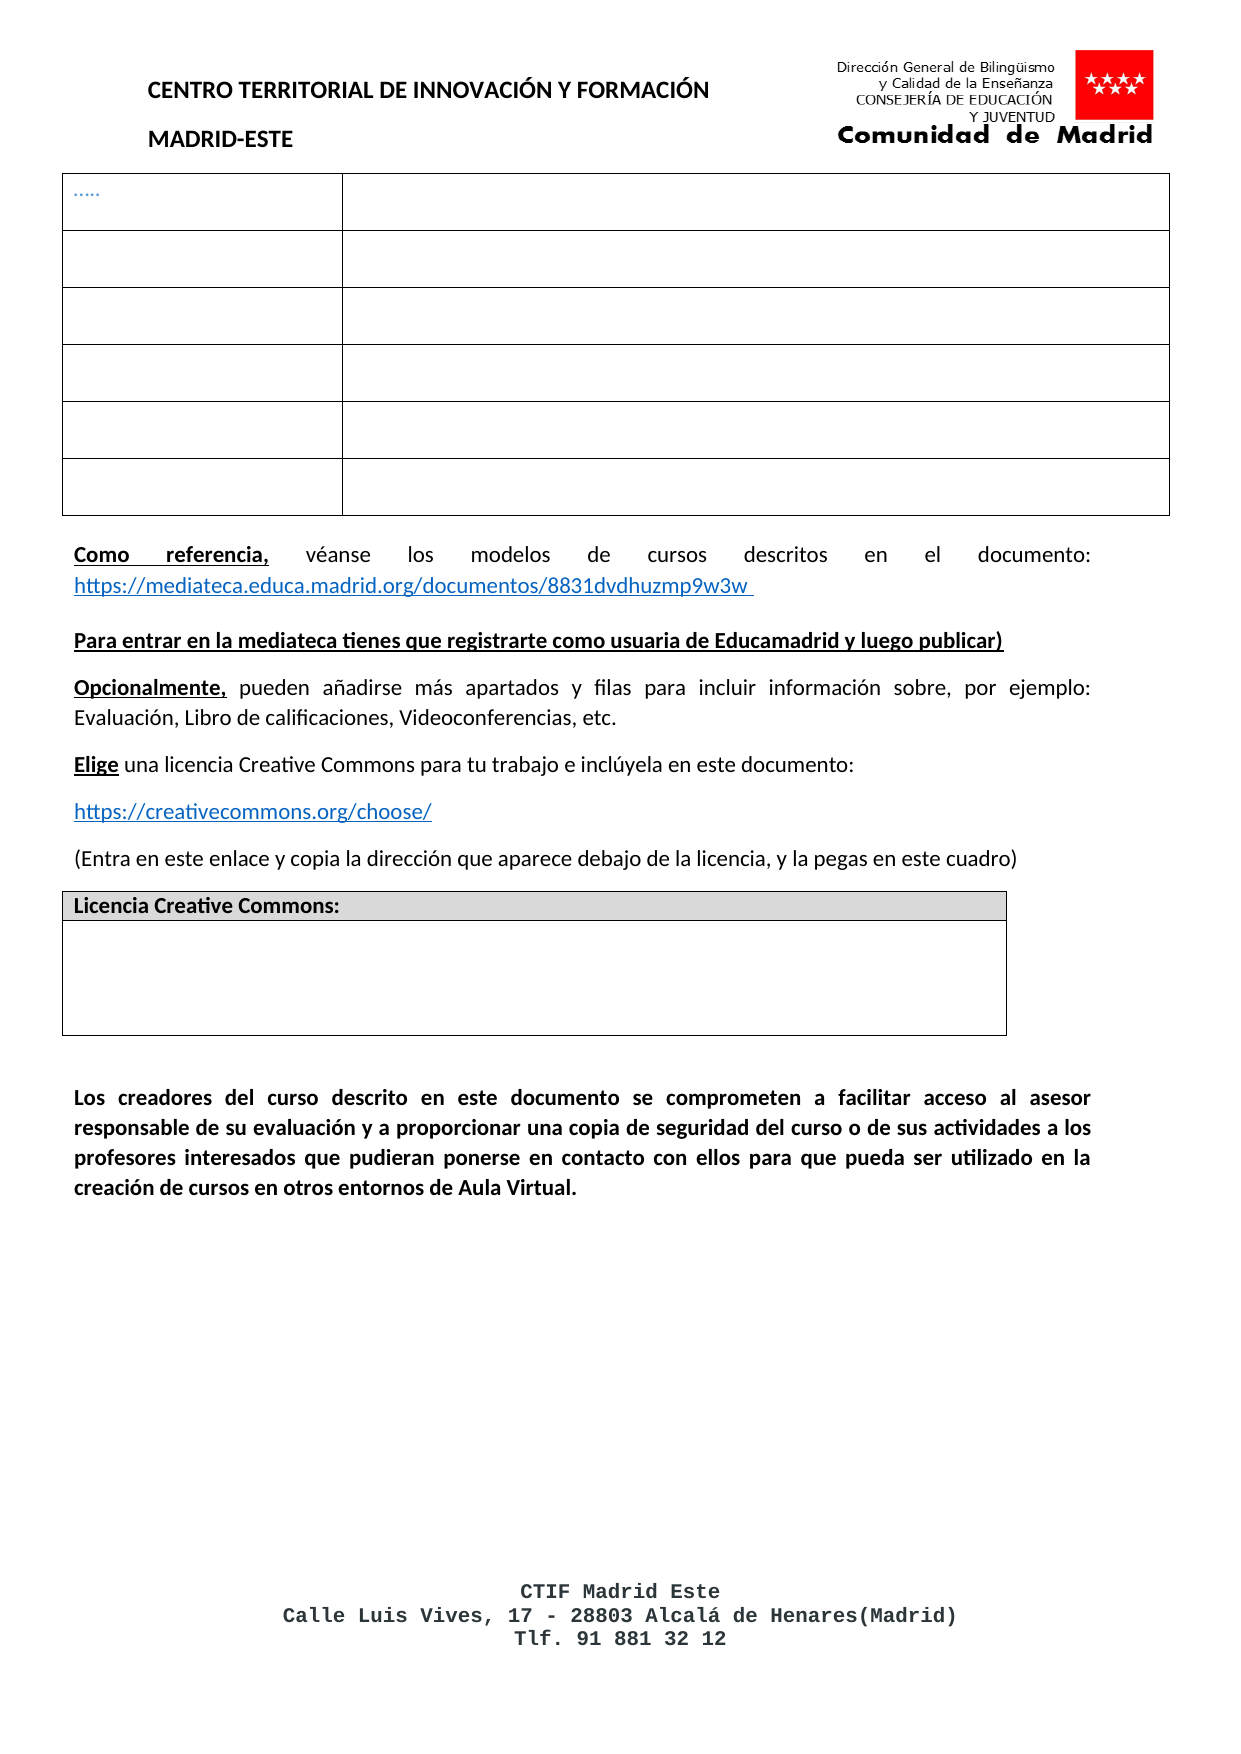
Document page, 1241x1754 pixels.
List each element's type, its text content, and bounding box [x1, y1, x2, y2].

table_cell ….. [63, 174, 342, 230]
text Opcionalmente, pueden añadirse más apartados y filas para incluir información sobre, por ejemplo: Evaluación, Libro de calificaciones, Videoconferencias, etc. [74, 673, 1092, 731]
table_cell [63, 921, 1006, 1035]
text Como referencia, véanse los modelos de cursos descritos en el documento: https://mediateca.educa.madrid.org/documentos/8831dvdhuzmp9w3w [74, 541, 1092, 599]
table_cell [63, 402, 342, 458]
table_cell [63, 459, 342, 514]
table_cell [343, 345, 1169, 401]
picture [828, 42, 1160, 146]
text https://creativecommons.org/choose/ [74, 797, 1092, 825]
table_cell [63, 288, 342, 344]
text Elige una licencia Creative Commons para tu trabajo e inclúyela en este documento: [74, 750, 1092, 778]
table_cell [343, 402, 1169, 458]
text Para entrar en la mediateca tienes que registrarte como usuaria de Educamadrid y luego publicar) [74, 626, 1092, 654]
table_cell [343, 174, 1169, 230]
table_header Licencia Creative Commons: [63, 892, 1006, 920]
table_cell [343, 231, 1169, 287]
table_cell [63, 345, 342, 401]
table_cell [343, 288, 1169, 344]
text Los creadores del curso descrito en este documento se comprometen a facilitar acceso al asesor responsable de su evaluación y a proporcionar una copia de seguridad del curso o de sus actividades a los profesores interesados que pudieran ponerse en contacto con ellos para que pueda ser utilizado en la creación de cursos en otros entornos de Aula Virtual. [74, 1083, 1092, 1201]
table_cell [63, 231, 342, 287]
table_cell [343, 459, 1169, 514]
text (Entra en este enlace y copia la dirección que aparece debajo de la licencia, y la pegas en este cuadro) [74, 844, 1092, 872]
